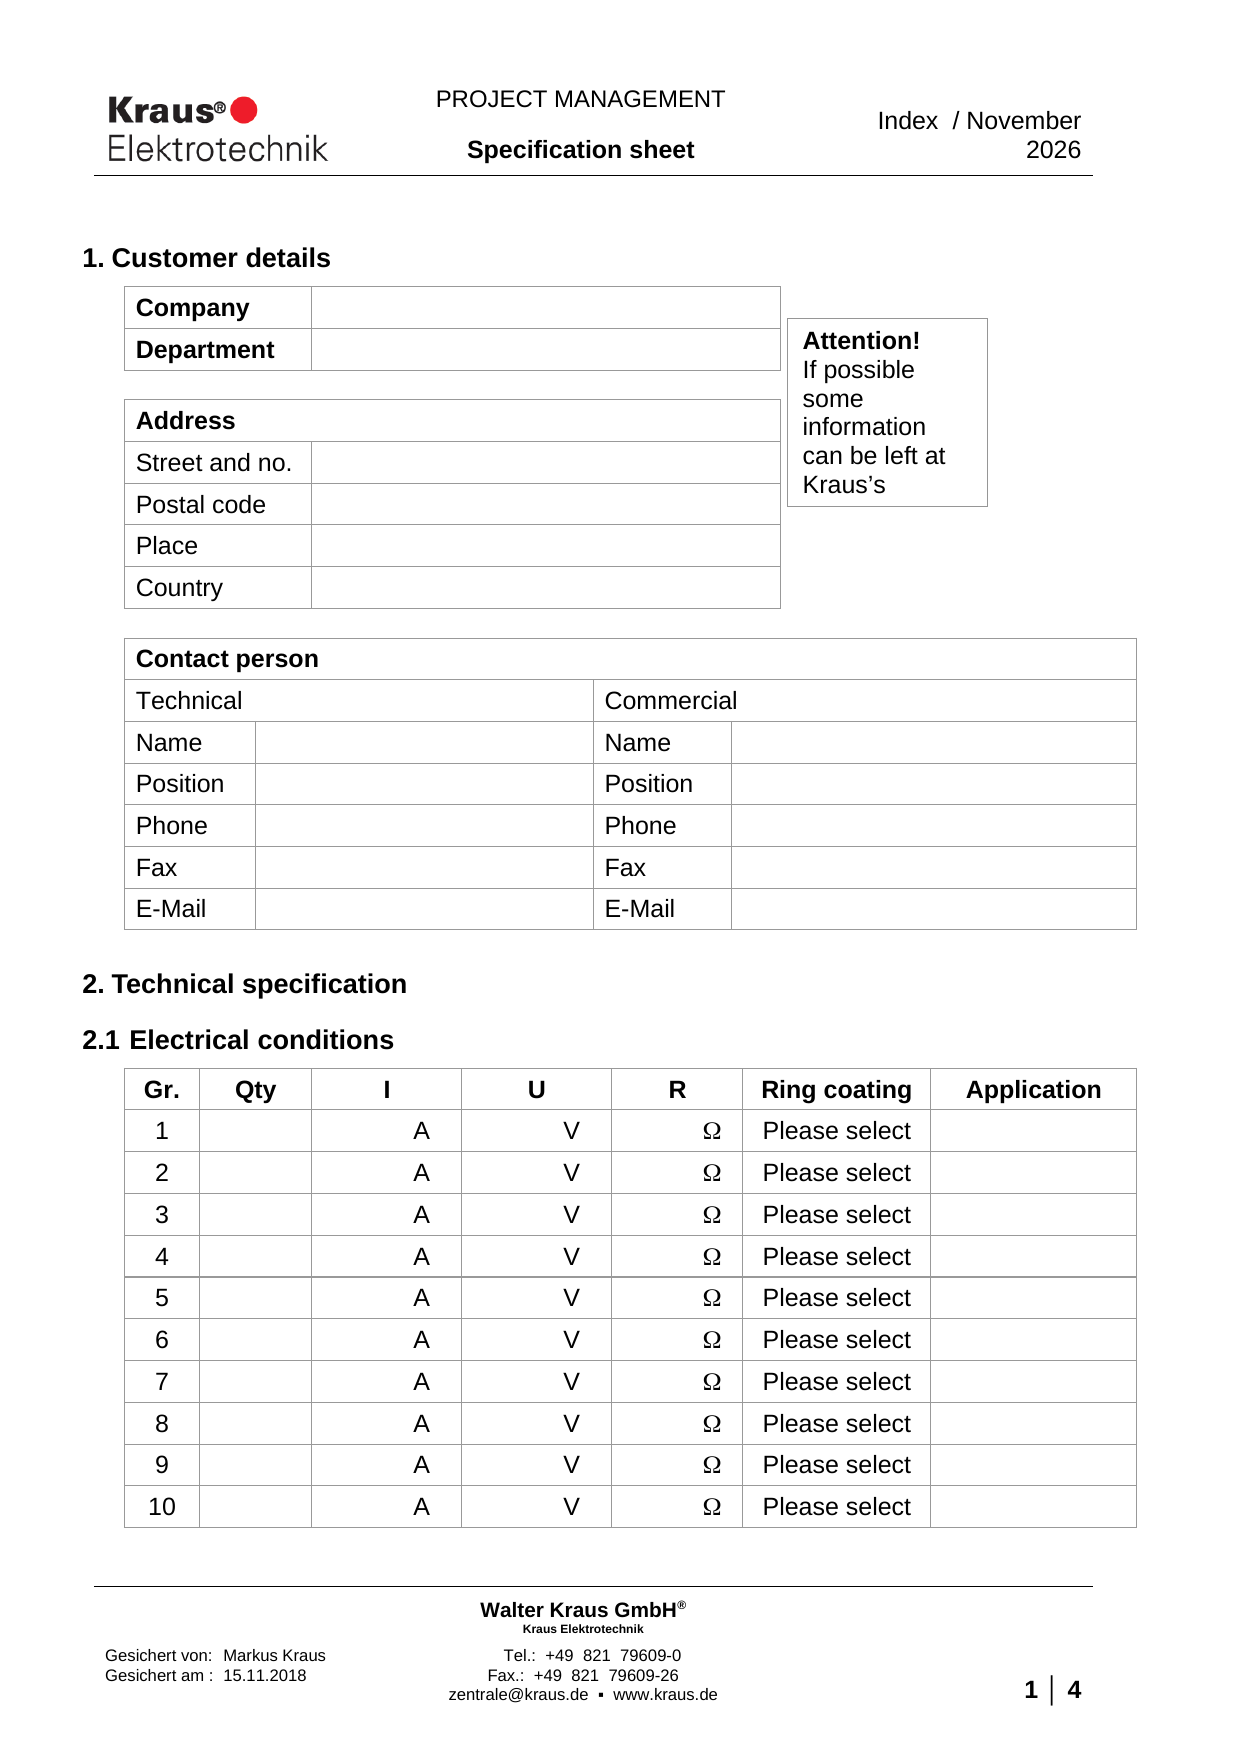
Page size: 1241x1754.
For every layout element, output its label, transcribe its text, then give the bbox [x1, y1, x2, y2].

table_cell [256, 847, 593, 887]
table_cell A [312, 1236, 461, 1276]
table_cell V [462, 1110, 611, 1151]
table_cell [931, 1361, 1136, 1402]
table_header Application [931, 1069, 1136, 1109]
table_cell A [312, 1361, 461, 1402]
table_cell [743, 1361, 930, 1402]
table_cell Phone [125, 805, 255, 846]
table_cell [732, 889, 1136, 929]
table_cell V [462, 1403, 611, 1443]
table_header Gr. [125, 1069, 199, 1109]
picture [105, 90, 331, 164]
table_cell [743, 1194, 930, 1234]
table_cell Position [594, 764, 731, 804]
table_header R [612, 1069, 742, 1109]
table_cell [931, 1319, 1136, 1360]
table_cell [743, 1445, 930, 1485]
table_header [312, 287, 780, 328]
table_cell 4 [125, 1236, 199, 1276]
table_cell [200, 1445, 311, 1485]
table_cell [931, 1236, 1136, 1276]
table_cell [612, 1152, 742, 1193]
table_cell [931, 1278, 1136, 1318]
table_header Address [125, 400, 780, 441]
table_cell A [312, 1319, 461, 1360]
table_cell [612, 1403, 742, 1443]
table_cell A [312, 1278, 461, 1318]
table_cell V [462, 1319, 611, 1360]
table_cell A [312, 1194, 461, 1234]
table_cell Phone [594, 805, 731, 846]
table_cell [612, 1278, 742, 1318]
table_cell A [312, 1110, 461, 1151]
subtitle Electrical conditions [82, 1024, 1093, 1055]
table_cell V [462, 1278, 611, 1318]
table_cell [256, 889, 593, 929]
table_cell [743, 1152, 930, 1193]
table_cell [256, 764, 593, 804]
table_cell [612, 1445, 742, 1485]
table_header Contact person [125, 639, 1136, 679]
table_cell [200, 1194, 311, 1234]
subtitle Customer details [82, 242, 1093, 274]
table_cell [312, 329, 780, 369]
table_cell [200, 1110, 311, 1151]
table_cell 1 [125, 1110, 199, 1151]
table_cell A [312, 1403, 461, 1443]
table_cell Department [125, 329, 311, 369]
table_cell [743, 1486, 930, 1527]
table_cell V [462, 1236, 611, 1276]
table_cell A [312, 1152, 461, 1193]
table_cell 5 [125, 1278, 199, 1318]
table_cell Position [125, 764, 255, 804]
table_cell [612, 1236, 742, 1276]
table_cell Name [594, 722, 731, 762]
table_cell 6 [125, 1319, 199, 1360]
table_cell [743, 1278, 930, 1318]
table_cell [732, 764, 1136, 804]
table_cell E-Mail [125, 889, 255, 929]
table_cell A [312, 1486, 461, 1527]
table_header Qty [200, 1069, 311, 1109]
table_cell [931, 1445, 1136, 1485]
table_cell [743, 1403, 930, 1443]
table_cell Technical [125, 680, 593, 721]
table_cell [312, 525, 780, 566]
table_cell 7 [125, 1361, 199, 1402]
table_cell Street and no. [125, 442, 311, 483]
table_cell [200, 1152, 311, 1193]
table_cell [931, 1194, 1136, 1234]
table_cell 10 [125, 1486, 199, 1527]
table_cell A [312, 1445, 461, 1485]
table_cell [732, 805, 1136, 846]
table_cell [200, 1403, 311, 1443]
table_cell 2 [125, 1152, 199, 1193]
table_cell 8 [125, 1403, 199, 1443]
table_cell [931, 1486, 1136, 1527]
table_cell Fax [125, 847, 255, 887]
table_cell 3 [125, 1194, 199, 1234]
table_cell [612, 1486, 742, 1527]
subtitle Technical specification [82, 968, 1093, 999]
table_cell Place [125, 525, 311, 566]
table_cell V [462, 1486, 611, 1527]
table_cell [732, 847, 1136, 887]
table_cell [931, 1110, 1136, 1151]
table_cell V [462, 1361, 611, 1402]
table_cell [256, 805, 593, 846]
table_cell [200, 1319, 311, 1360]
table_header Ring coating [743, 1069, 930, 1109]
table_cell [732, 722, 1136, 762]
table_cell [200, 1486, 311, 1527]
table_cell [200, 1278, 311, 1318]
table_cell [612, 1319, 742, 1360]
table_cell E-Mail [594, 889, 731, 929]
table_cell [743, 1236, 930, 1276]
table_cell [612, 1361, 742, 1402]
table_cell Postal code [125, 484, 311, 524]
table_cell 9 [125, 1445, 199, 1485]
table_cell [312, 567, 780, 608]
table_cell Name [125, 722, 255, 762]
table_cell [931, 1152, 1136, 1193]
table_cell V [462, 1445, 611, 1485]
table_cell Country [125, 567, 311, 608]
table_cell [200, 1361, 311, 1402]
table_cell [612, 1110, 742, 1151]
table_cell Commercial [594, 680, 1136, 721]
table_header I [312, 1069, 461, 1109]
table_cell [931, 1403, 1136, 1443]
table_header Company [125, 287, 311, 328]
table_header U [462, 1069, 611, 1109]
table_cell Fax [594, 847, 731, 887]
table_cell [612, 1194, 742, 1234]
table_cell [743, 1319, 930, 1360]
table_cell V [462, 1194, 611, 1234]
table_cell [312, 484, 780, 524]
table_cell [743, 1110, 930, 1151]
table_cell [256, 722, 593, 762]
table_cell V [462, 1152, 611, 1193]
table_cell [312, 442, 780, 483]
table_cell [200, 1236, 311, 1276]
